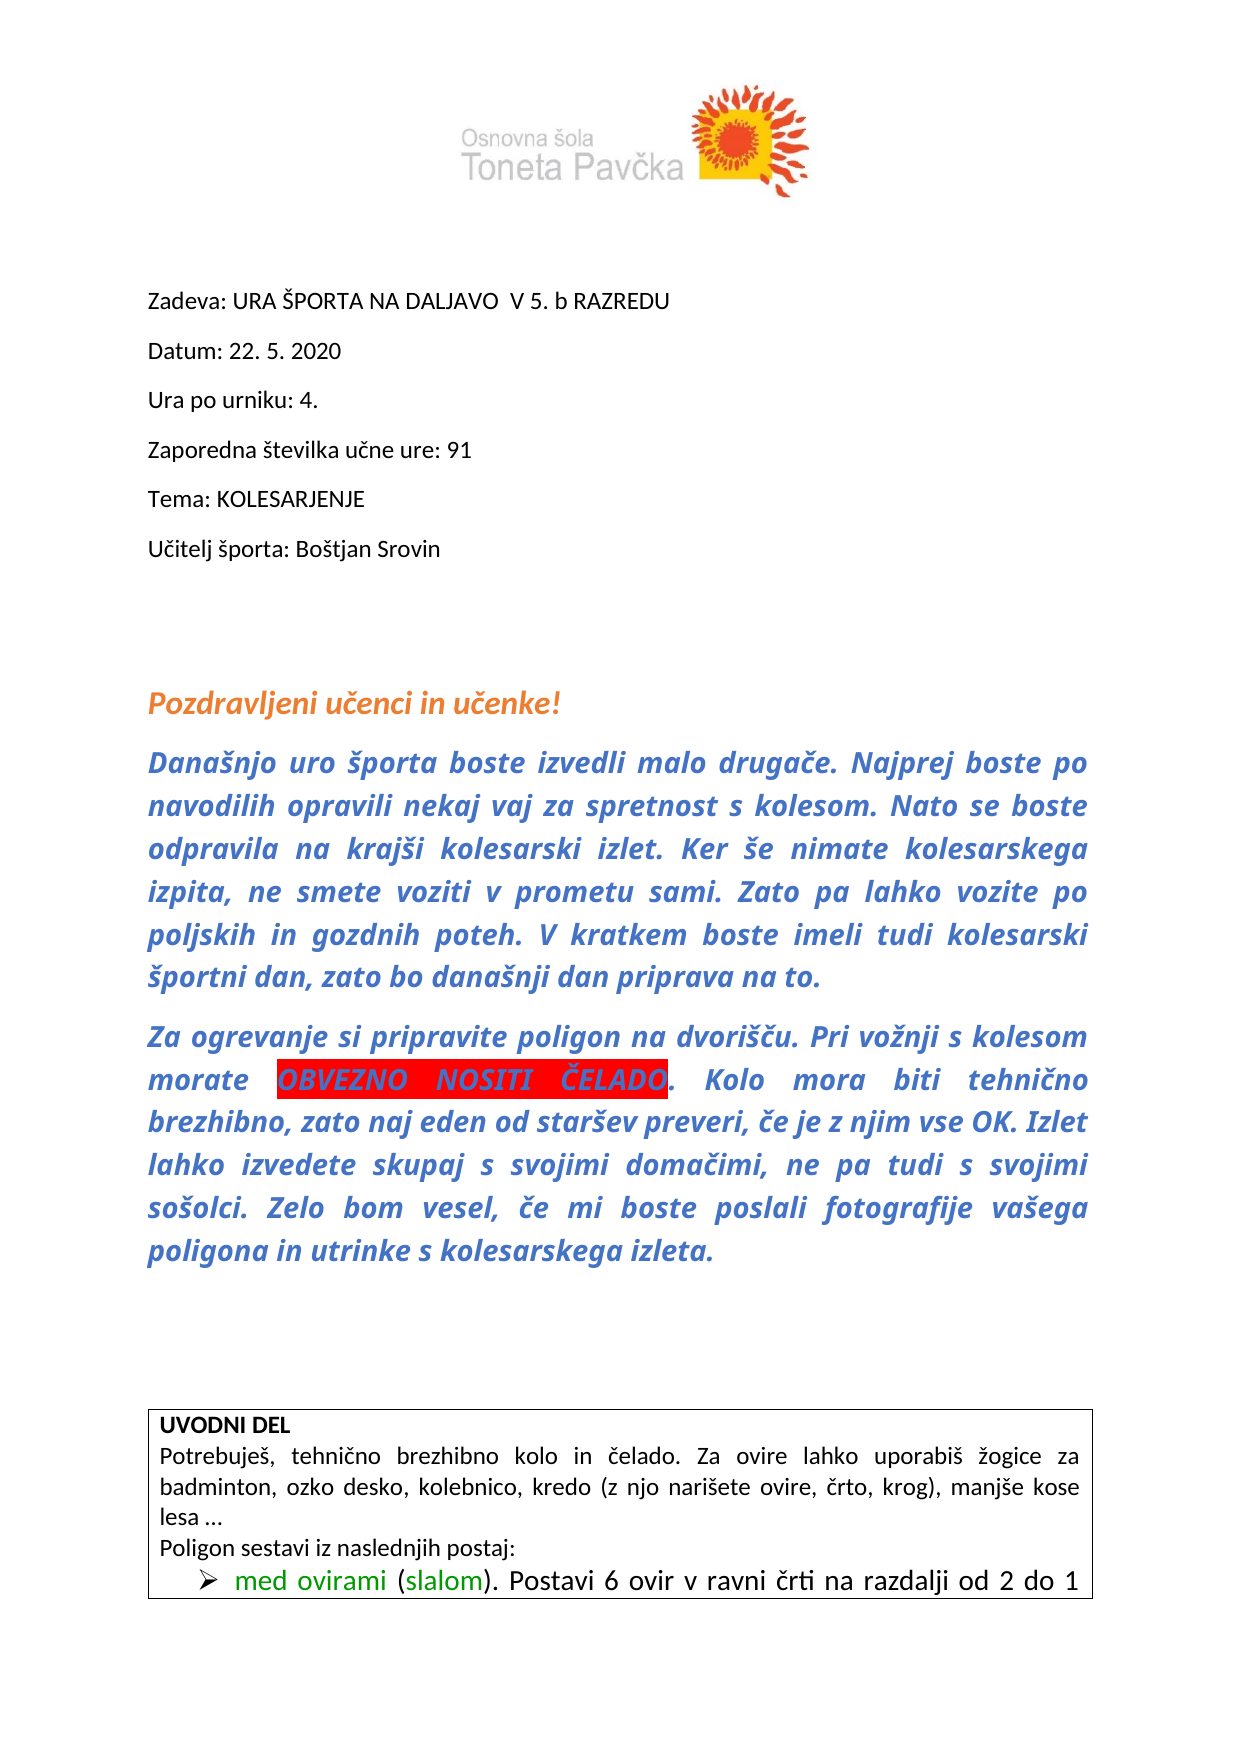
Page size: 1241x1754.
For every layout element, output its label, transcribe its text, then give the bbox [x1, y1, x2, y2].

text Ura po urniku: 4. [148, 384, 1093, 415]
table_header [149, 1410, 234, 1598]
text Pozdravljeni učenci in učenke! [148, 682, 1093, 723]
text Tema: KOLESARJENJE [148, 484, 1093, 514]
text Učitelj športa: Boštjan Srovin [148, 533, 1093, 564]
text Zaporedna številka učne ure: 91 [148, 434, 1093, 464]
text Zadeva: URA ŠPORTA NA DALJAVO V 5. b RAZREDU [148, 285, 1093, 316]
text Datum: 22. 5. 2020 [148, 335, 1093, 365]
text Za ogrevanje si pripravite poligon na dvorišču. Pri vožnji s kolesom morate OBVEZNO NOSITI ČELADO. Kolo mora biti tehnično brezhibno, zato naj eden od staršev preveri, če je z njim vse OK. Izlet lahko izvedete skupaj s svojimi domačimi, ne pa tudi s svojimi sošolci. Zelo bom vesel, če mi boste poslali fotografije vašega poligona in utrinke s kolesarskega izleta. [148, 1016, 1093, 1270]
picture [381, 73, 860, 211]
text Današnjo uro športa boste izvedli malo drugače. Najprej boste po navodilih opravili nekaj vaj za spretnost s kolesom. Nato se boste odpravila na krajši kolesarski izlet. Ker še nimate kolesarskega izpita, ne smete voziti v prometu sami. Zato pa lahko vozite po poljskih in gozdnih poteh. V kratkem boste imeli tudi kolesarski športni dan, zato bo današnji dan priprava na to. [148, 743, 1093, 996]
